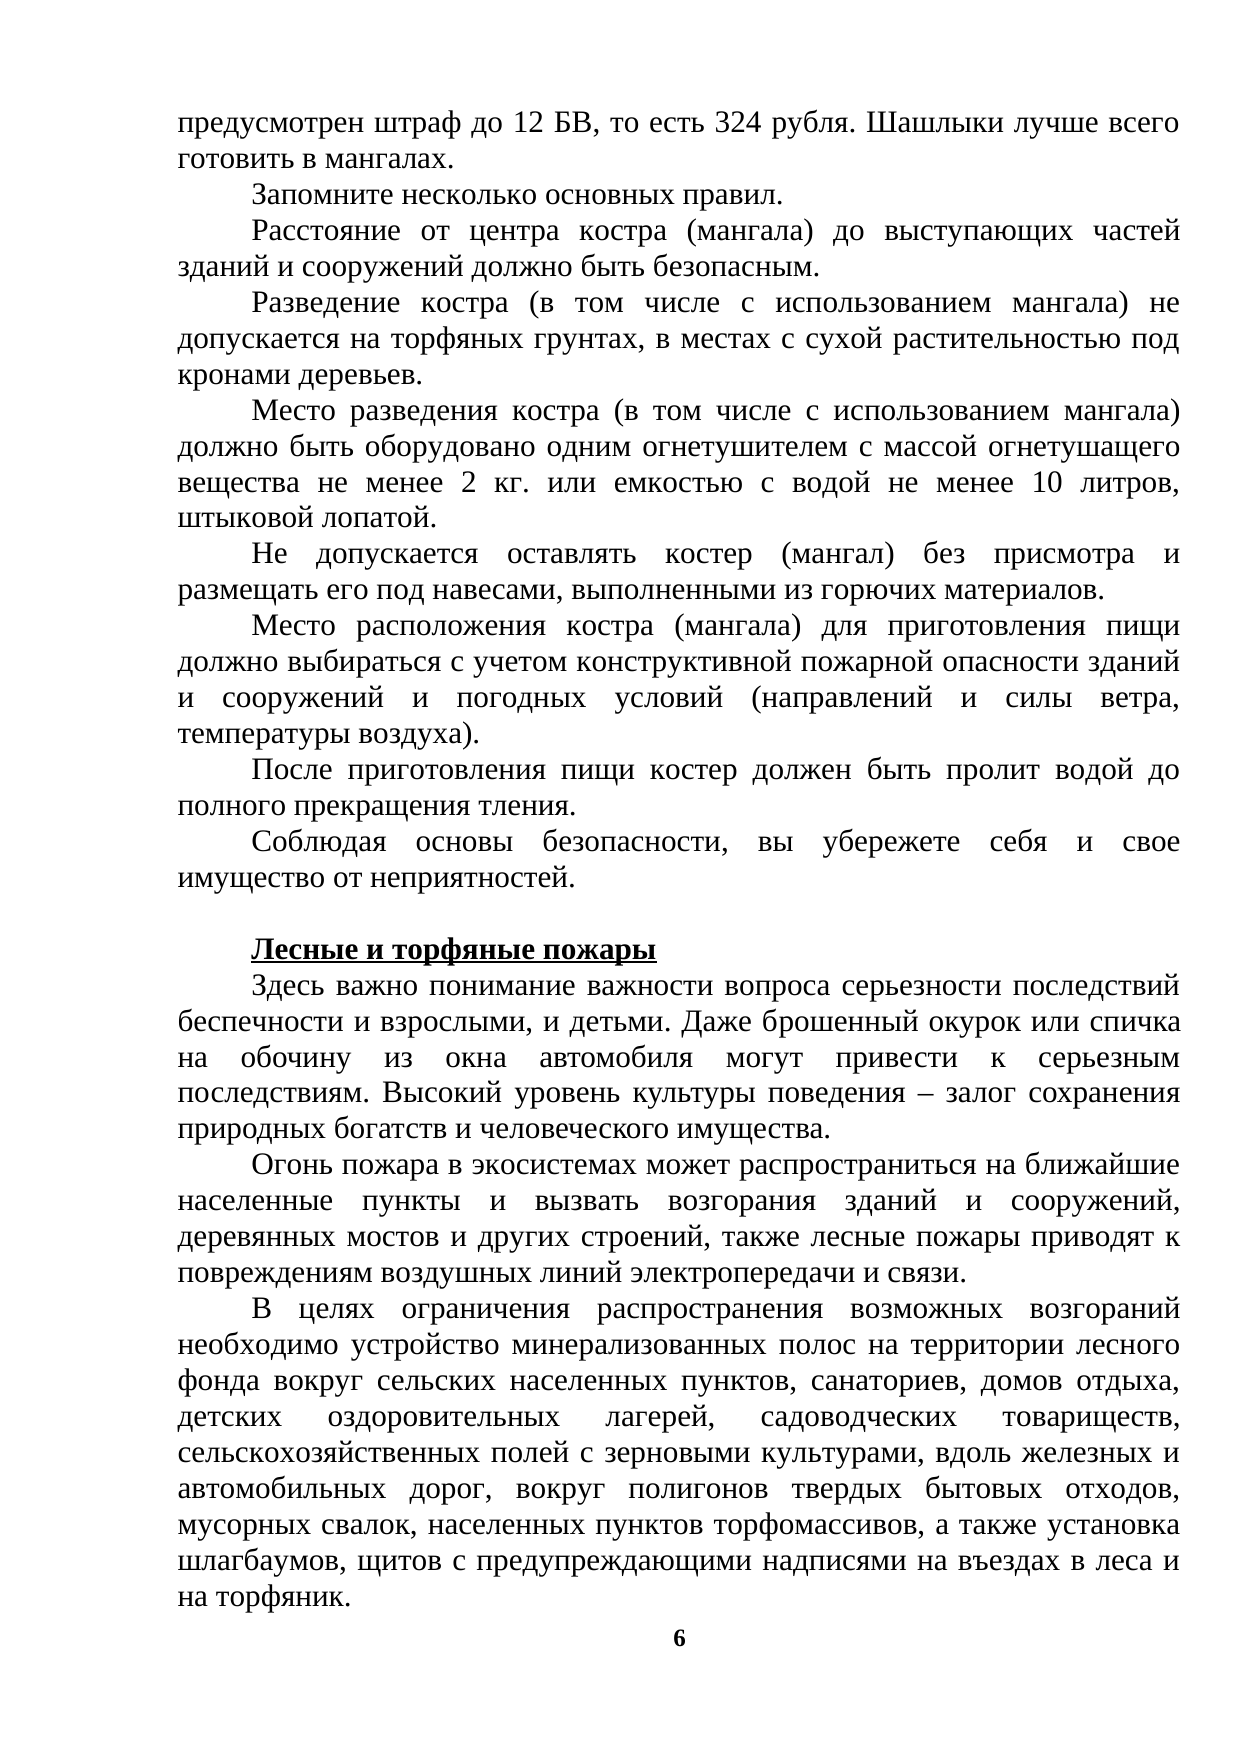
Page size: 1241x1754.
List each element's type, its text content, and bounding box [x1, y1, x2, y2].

text В целях ограничения распространения возможных возгораний необходимо устройство минерализованных полос на территории лесного фонда вокруг сельских населенных пунктов, санаториев, домов отдыха, детских оздоровительных лагерей, садоводческих товариществ, сельскохозяйственных полей с зерновыми культурами, вдоль железных и автомобильных дорог, вокруг полигонов твердых бытовых отходов, мусорных свалок, населенных пунктов торфомассивов, а также установка шлагбаумов, щитов с предупреждающими надписями на въездах в леса и на торфяник. [177, 1289, 1181, 1613]
text Не допускается оставлять костер (мангал) без присмотра и размещать его под навесами, выполненными из горючих материалов. [177, 535, 1181, 607]
text Расстояние от центра костра (мангала) до выступающих частей зданий и сооружений должно быть безопасным. [177, 211, 1181, 283]
text После приготовления пищи костер должен быть пролит водой до полного прекращения тления. [177, 750, 1181, 822]
text Соблюдая основы безопасности, вы убережете себя и свое имущество от неприятностей. [177, 822, 1181, 894]
text Здесь важно понимание важности вопроса серьезности последствий беспечности и взрослыми, и детьми. Даже брошенный окурок или спичка на обочину из окна автомобиля могут привести к серьезным последствиям. Высокий уровень культуры поведения – залог сохранения природных богатств и человеческого имущества. [177, 966, 1181, 1146]
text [177, 103, 1181, 175]
text Лесные и торфяные пожары [177, 930, 1181, 966]
text Место расположения костра (мангала) для приготовления пищи должно выбираться с учетом конструктивной пожарной опасности зданий и сооружений и погодных условий (направлений и силы ветра, температуры воздуха). [177, 607, 1181, 750]
text Разведение костра (в том числе с использованием мангала) не допускается на торфяных грунтах, в местах с сухой растительностью под кронами деревьев. [177, 283, 1181, 391]
text Запомните несколько основных правил. [177, 175, 1181, 211]
text Огонь пожара в экосистемах может распространиться на ближайшие населенные пункты и вызвать возгорания зданий и сооружений, деревянных мостов и других строений, также лесные пожары приводят к повреждениям воздушных линий электропередачи и связи. [177, 1146, 1181, 1289]
text Место разведения костра (в том числе с использованием мангала) должно быть оборудовано одним огнетушителем с массой огнетушащего вещества не менее 2 кг. или емкостью с водой не менее 10 литров, штыковой лопатой. [177, 391, 1181, 535]
